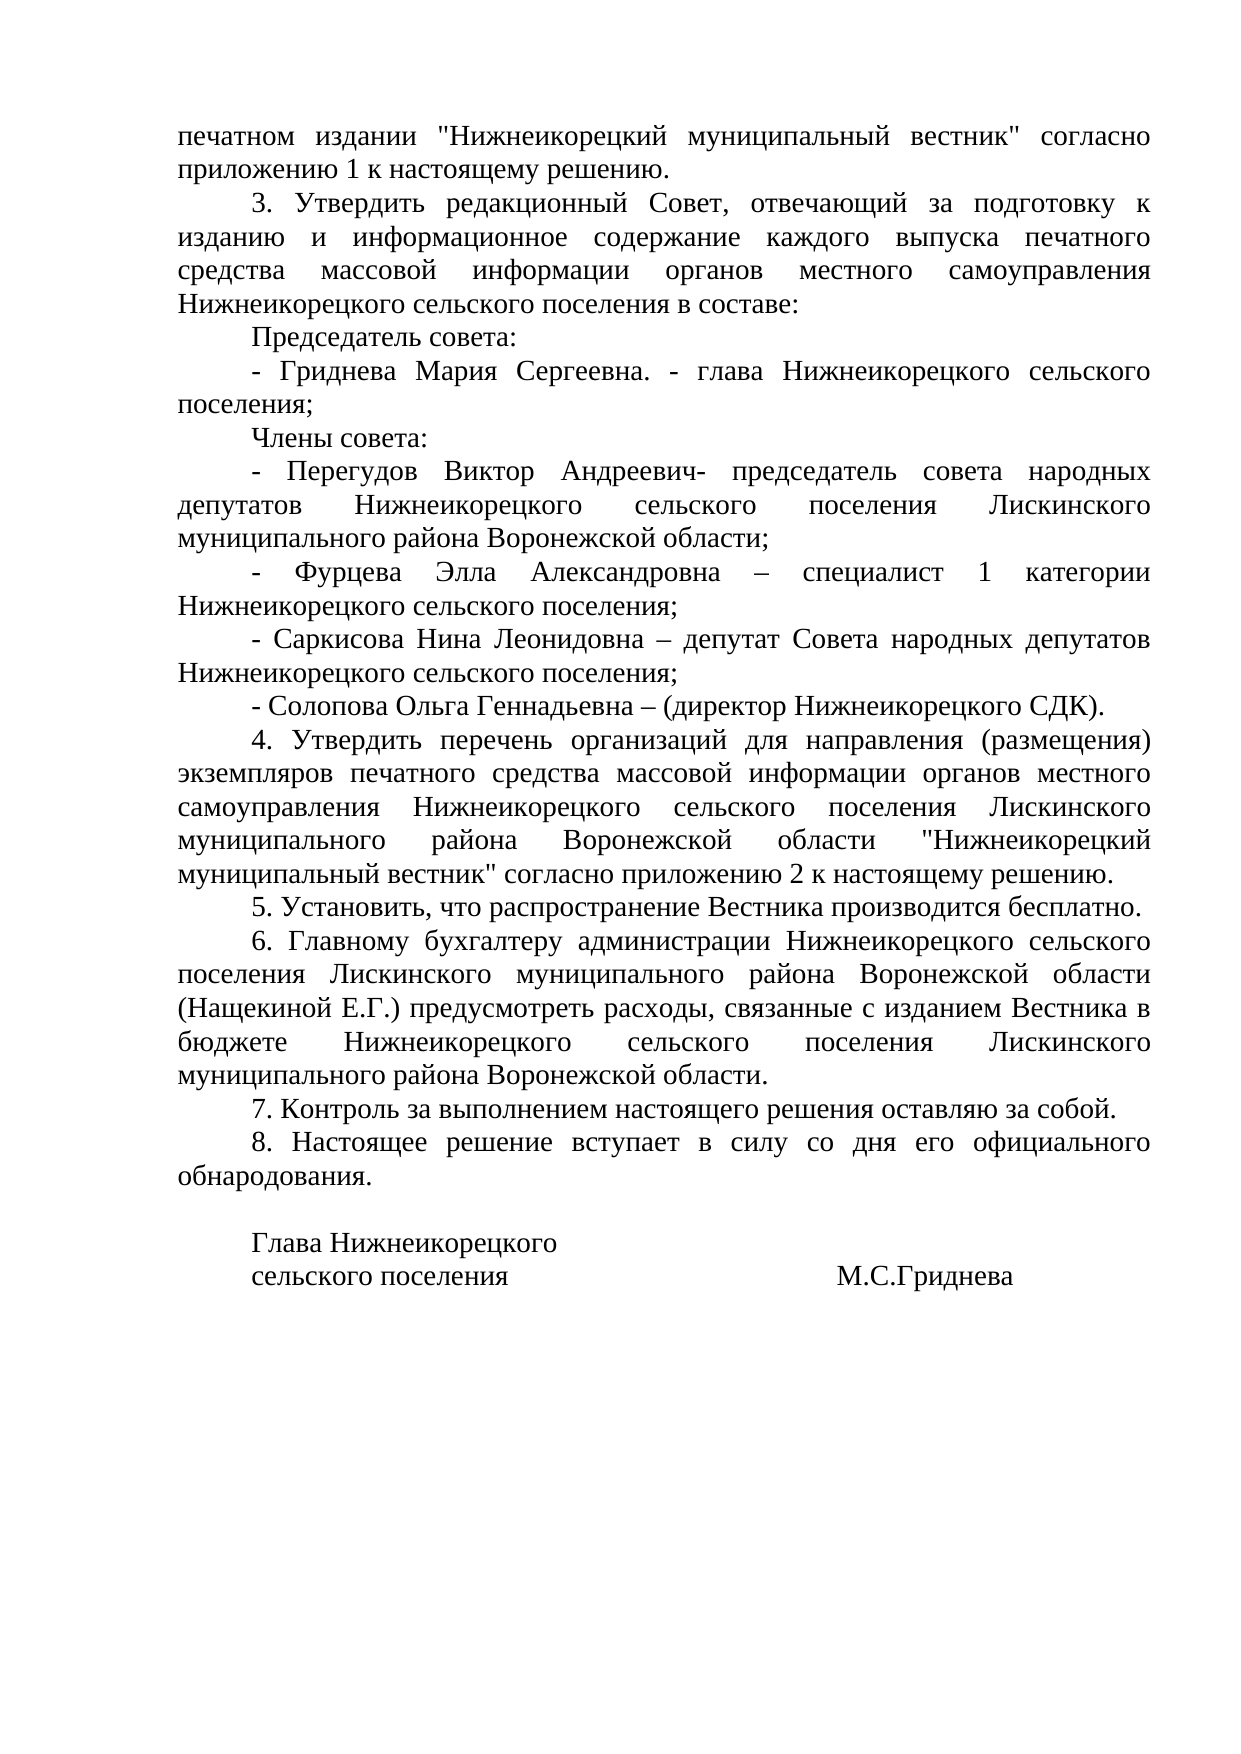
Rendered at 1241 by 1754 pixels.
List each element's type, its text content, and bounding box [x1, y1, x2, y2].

text 5. Установить, что распространение Вестника производится бесплатно. [177, 889, 1152, 923]
text 3. Утвердить редакционный Совет, отвечающий за подготовку к изданию и информационное содержание каждого выпуска печатного средства массовой информации органов местного самоуправления Нижнеикорецкого сельского поселения в составе: [177, 185, 1152, 319]
text Глава Нижнеикорецкого [177, 1225, 1152, 1258]
text 7. Контроль за выполнением настоящего решения оставляю за собой. [177, 1091, 1152, 1124]
text 4. Утвердить перечень организаций для направления (размещения) экземпляров печатного средства массовой информации органов местного самоуправления Нижнеикорецкого сельского поселения Лискинского муниципального района Воронежской области "Нижнеикорецкий муниципальный вестник" согласно приложению 2 к настоящему решению. [177, 722, 1152, 889]
text - Перегудов Виктор Андреевич- председатель совета народных депутатов Нижнеикорецкого сельского поселения Лискинского муниципального района Воронежской области; [177, 453, 1152, 554]
text - Саркисова Нина Леонидовна – депутат Совета народных депутатов Нижнеикорецкого сельского поселения; [177, 621, 1152, 688]
text Председатель совета: [177, 319, 1152, 353]
text Члены совета: [177, 420, 1152, 453]
text 6. Главному бухгалтеру администрации Нижнеикорецкого сельского поселения Лискинского муниципального района Воронежской области (Нащекиной Е.Г.) предусмотреть расходы, связанные с изданием Вестника в бюджете Нижнеикорецкого сельского поселения Лискинского муниципального района Воронежской области. [177, 923, 1152, 1091]
text - Солопова Ольга Геннадьевна – (директор Нижнеикорецкого СДК). [177, 688, 1152, 722]
text - Гриднева Мария Сергеевна. - глава Нижнеикорецкого сельского поселения; [177, 353, 1152, 420]
text 8. Настоящее решение вступает в силу со дня его официального обнародования. [177, 1124, 1152, 1191]
text - Фурцева Элла Александровна – специалист 1 категории Нижнеикорецкого сельского поселения; [177, 554, 1152, 621]
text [177, 118, 1152, 185]
text сельского поселения М.С.Гриднева [177, 1258, 1152, 1292]
